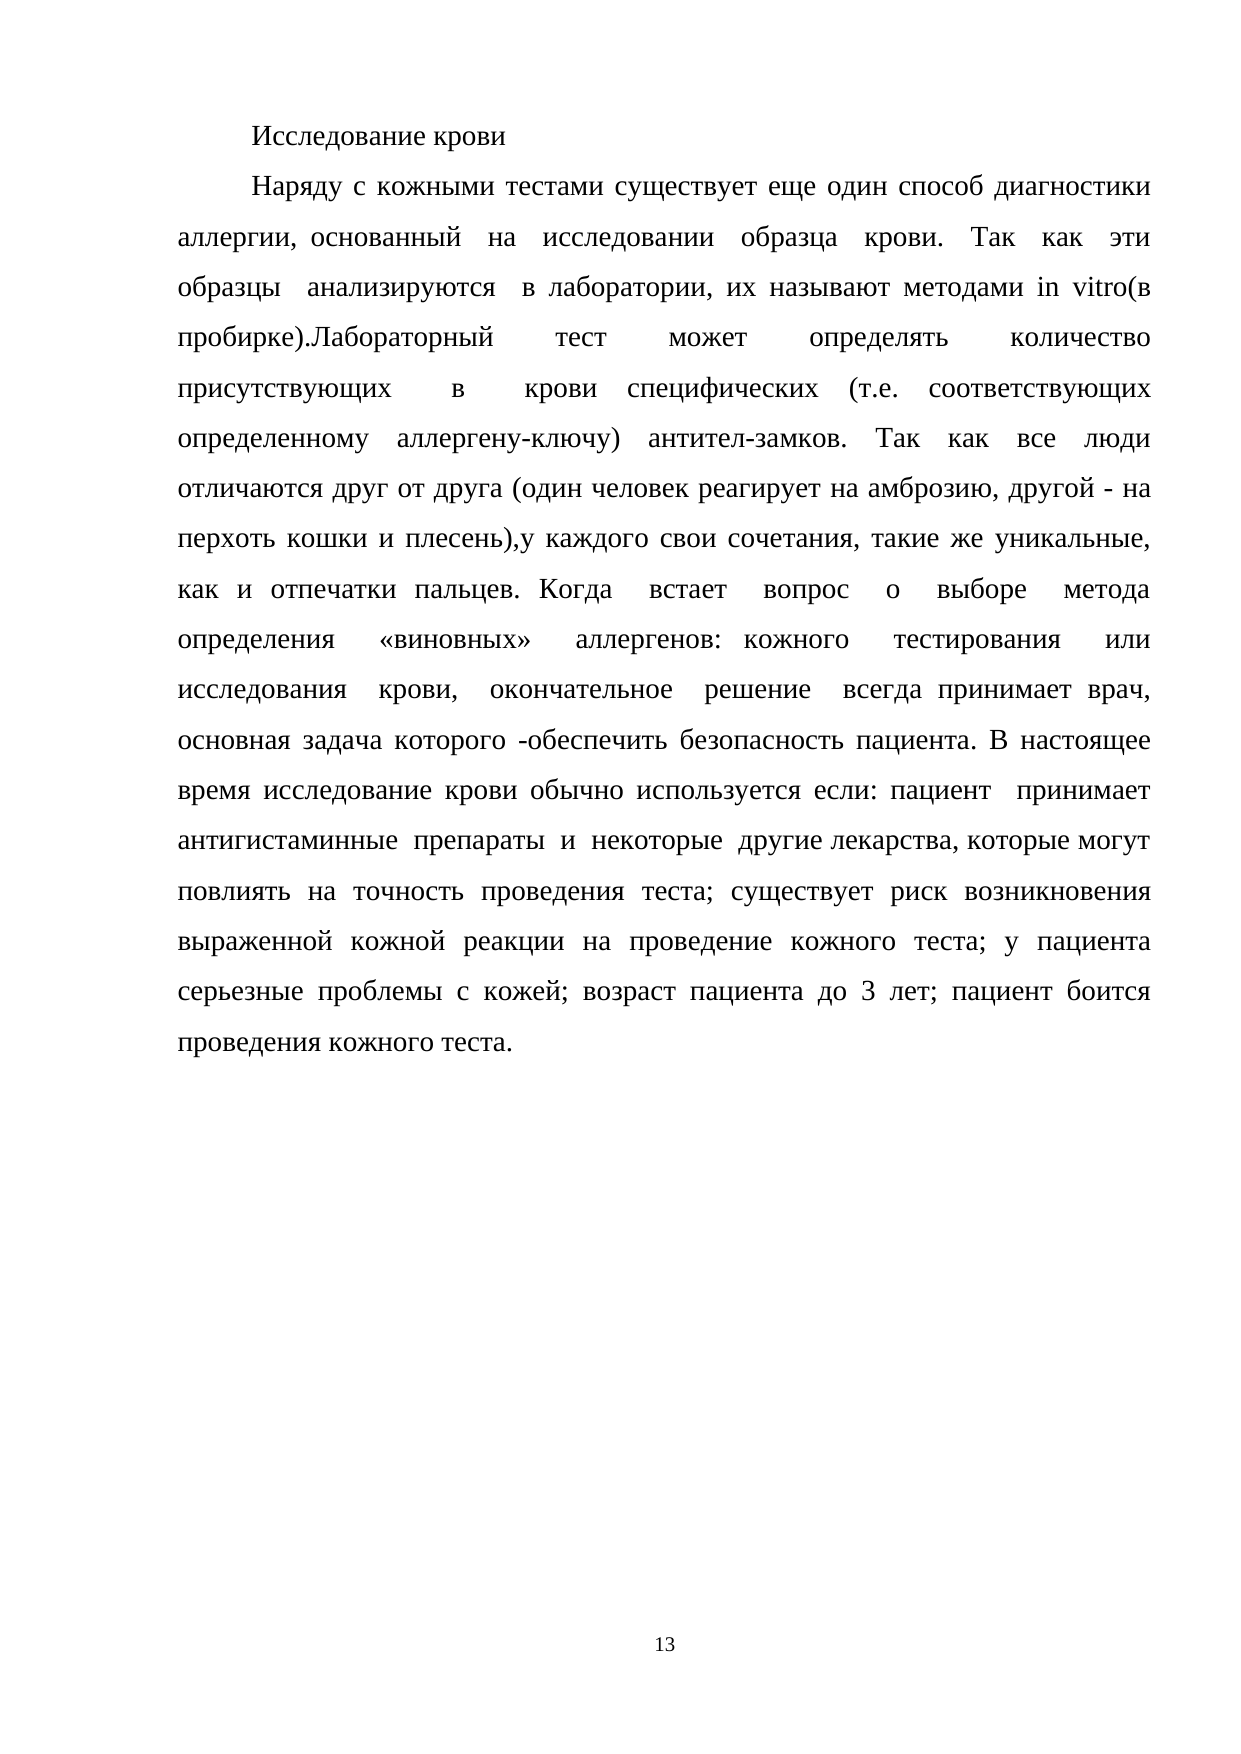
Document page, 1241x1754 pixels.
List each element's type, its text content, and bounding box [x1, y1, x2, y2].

text Наряду с кожными тестами существует еще один способ диагностики аллергии, основанный на исследовании образца крови. Так как эти образцы анализируются в лаборатории, их называют методами in vitro(в пробирке).Лабораторный тест может определять количество присутствующих в крови специфических (т.е. соответствующих определенному аллергену-ключу) антител-замков. Так как все люди отличаются друг от друга (один человек реагирует на амброзию, другой - на перхоть кошки и плесень),у каждого свои сочетания, такие же уникальные, как и отпечатки пальцев. Когда встает вопрос о выборе метода определения «виновных» аллергенов: кожного тестирования или исследования крови, окончательное решение всегда принимает врач, основная задача которого -обеспечить безопасность пациента. В настоящее время исследование крови обычно используется если: пациент принимает антигистаминные препараты и некоторые другие лекарства, которые могут повлиять на точность проведения теста; существует риск возникновения выраженной кожной реакции на проведение кожного теста; у пациента серьезные проблемы с кожей; возраст пациента до 3 лет; пациент боится проведения кожного теста. [177, 168, 1152, 1057]
text Исследование крови [177, 118, 1152, 152]
